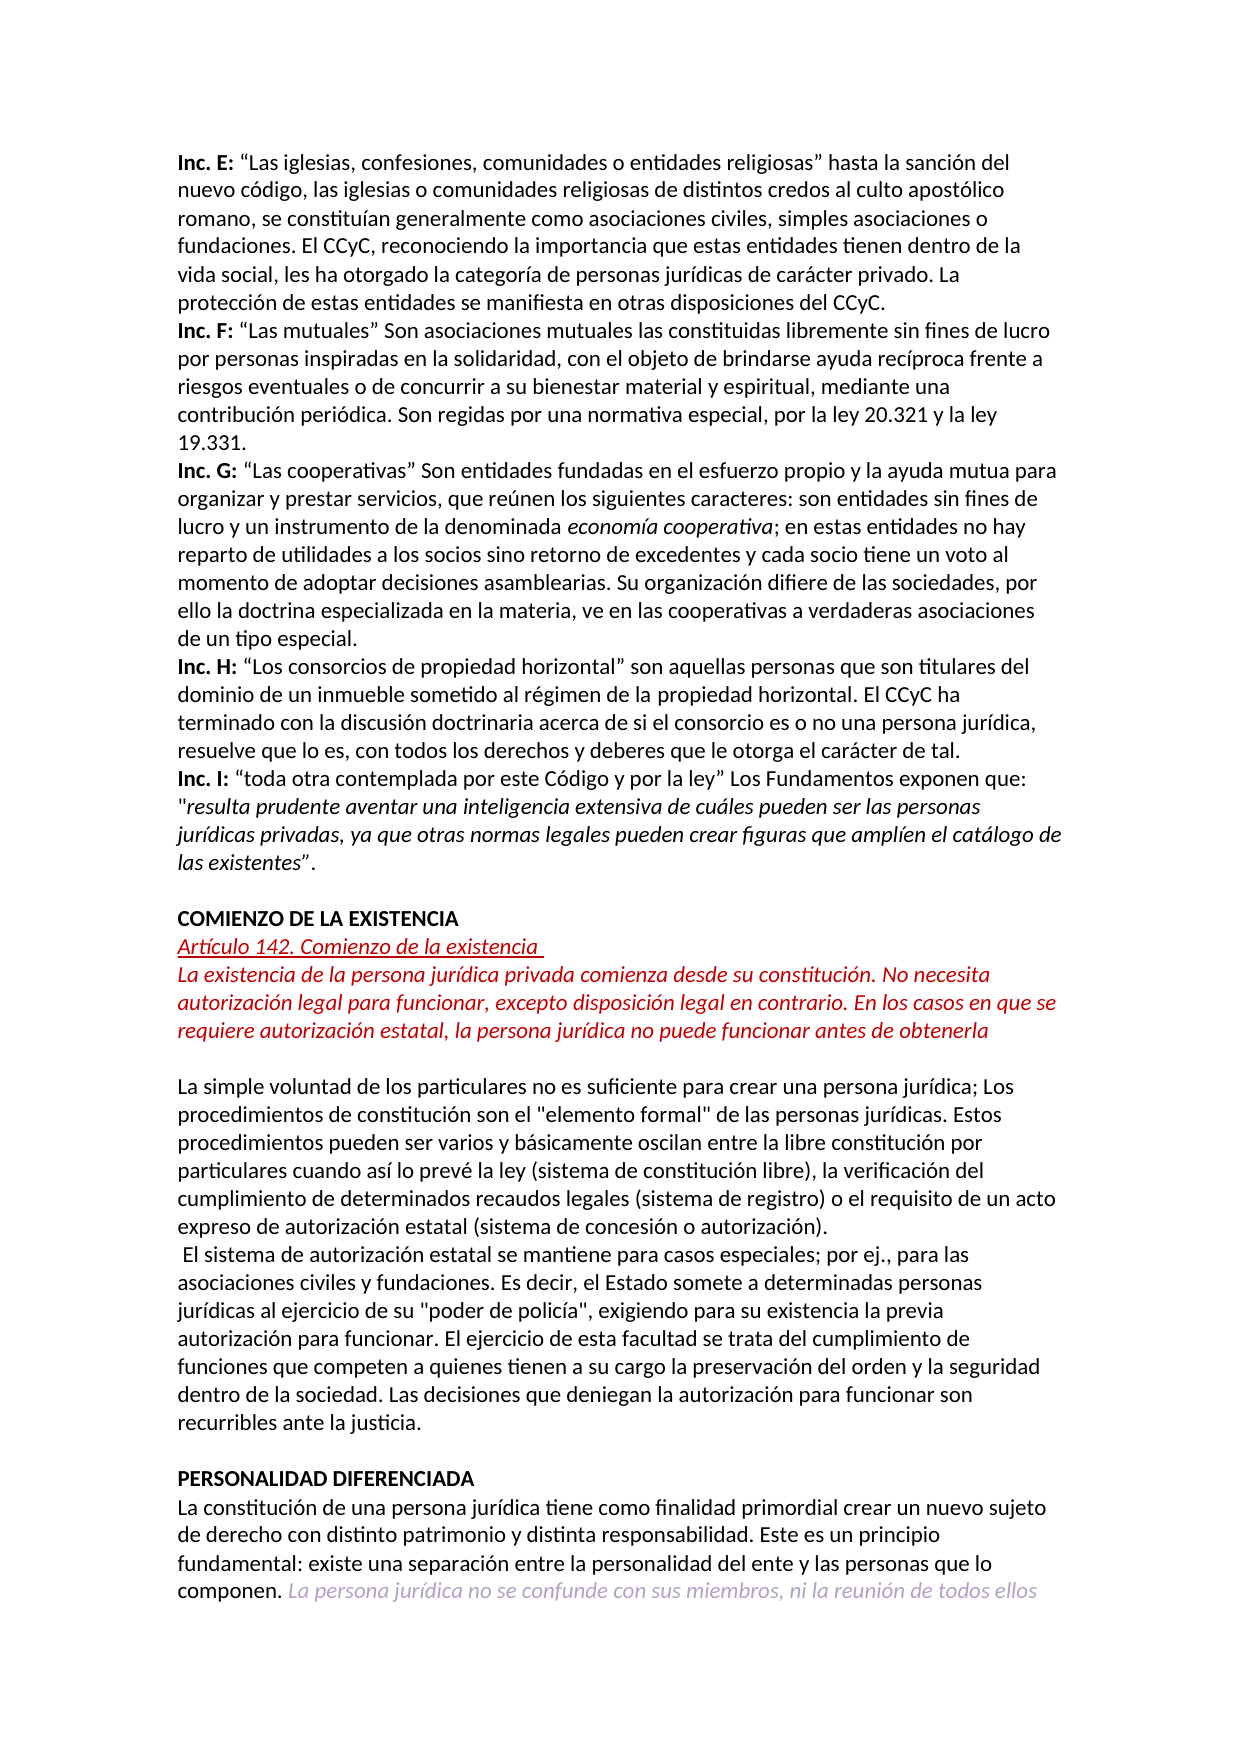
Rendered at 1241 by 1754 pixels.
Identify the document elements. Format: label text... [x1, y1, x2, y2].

text PERSONALIDAD DIFERENCIADA [177, 1464, 1063, 1493]
text Inc. I: “toda otra contemplada por este Código y por la ley” Los Fundamentos exponen que: "resulta prudente aventar una inteligencia extensiva de cuáles pueden ser las personas jurídicas privadas, ya que otras normas legales pueden crear figuras que amplíen el catálogo de las existentes”. [177, 764, 1063, 876]
text La simple voluntad de los particulares no es suficiente para crear una persona jurídica; Los procedimientos de constitución son el "elemento formal" de las personas jurídicas. Estos procedimientos pueden ser varios y básicamente oscilan entre la libre constitución por particulares cuando así lo prevé la ley (sistema de constitución libre), la verificación del cumplimiento de determinados recaudos legales (sistema de registro) o el requisito de un acto expreso de autorización estatal (sistema de concesión o autorización). [177, 1072, 1063, 1240]
text Inc. E: “Las iglesias, confesiones, comunidades o entidades religiosas” hasta la sanción del nuevo código, las iglesias o comunidades religiosas de distintos credos al culto apostólico romano, se constituían generalmente como asociaciones civiles, simples asociaciones o fundaciones. El CCyC, reconociendo la importancia que estas entidades tienen dentro de la vida social, les ha otorgado la categoría de personas jurídicas de carácter privado. La protección de estas entidades se manifiesta en otras disposiciones del CCyC. [177, 148, 1063, 316]
text La existencia de la persona jurídica privada comienza desde su constitución. No necesita autorización legal para funcionar, excepto disposición legal en contrario. En los casos en que se requiere autorización estatal, la persona jurídica no puede funcionar antes de obtenerla [177, 960, 1063, 1044]
text El sistema de autorización estatal se mantiene para casos especiales; por ej., para las asociaciones civiles y fundaciones. Es decir, el Estado somete a determinadas personas jurídicas al ejercicio de su "poder de policía", exigiendo para su existencia la previa autorización para funcionar. El ejercicio de esta facultad se trata del cumplimiento de funciones que competen a quienes tienen a su cargo la preservación del orden y la seguridad dentro de la sociedad. Las decisiones que deniegan la autorización para funcionar son recurribles ante la justicia. [177, 1240, 1063, 1437]
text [177, 1493, 1063, 1605]
text Inc. H: “Los consorcios de propiedad horizontal” son aquellas personas que son titulares del dominio de un inmueble sometido al régimen de la propiedad horizontal. El CCyC ha terminado con la discusión doctrinaria acerca de si el consorcio es o no una persona jurídica, resuelve que lo es, con todos los derechos y deberes que le otorga el carácter de tal. [177, 652, 1063, 764]
text Inc. G: “Las cooperativas” Son entidades fundadas en el esfuerzo propio y la ayuda mutua para organizar y prestar servicios, que reúnen los siguientes caracteres: son entidades sin fines de lucro y un instrumento de la denominada economía cooperativa; en estas entidades no hay reparto de utilidades a los socios sino retorno de excedentes y cada socio tiene un voto al momento de adoptar decisiones asamblearias. Su organización difiere de las sociedades, por ello la doctrina especializada en la materia, ve en las cooperativas a verdaderas asociaciones de un tipo especial. [177, 456, 1063, 652]
text Inc. F: “Las mutuales” Son asociaciones mutuales las constituidas libremente sin fines de lucro por personas inspiradas en la solidaridad, con el objeto de brindarse ayuda recíproca frente a riesgos eventuales o de concurrir a su bienestar material y espiritual, mediante una contribución periódica. Son regidas por una normativa especial, por la ley 20.321 y la ley 19.331. [177, 316, 1063, 456]
text Artículo 142. Comienzo de la existencia [177, 932, 1063, 960]
text COMIENZO DE LA EXISTENCIA [177, 904, 1063, 932]
